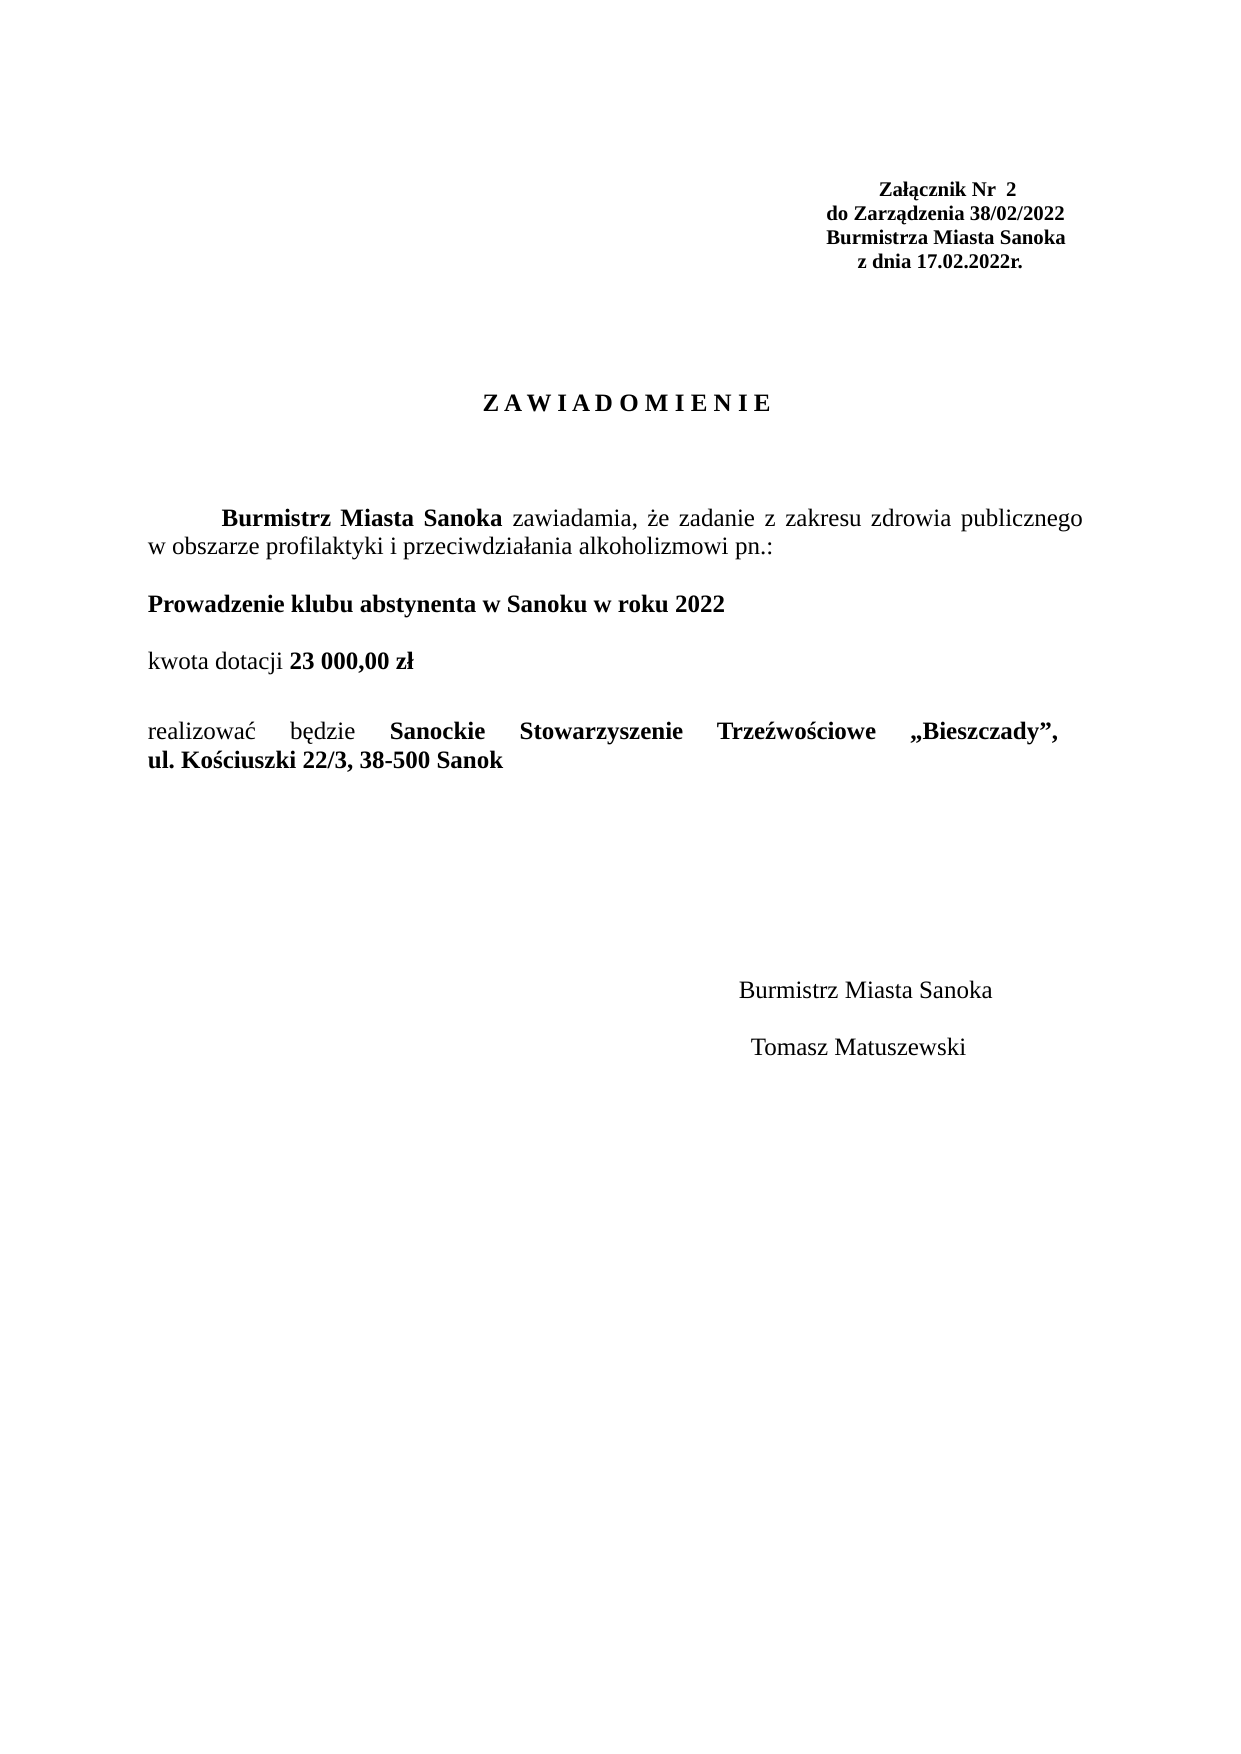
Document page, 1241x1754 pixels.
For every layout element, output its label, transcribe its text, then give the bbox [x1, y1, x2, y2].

text Burmistrz Miasta Sanoka zawiadamia, że zadanie z zakresu zdrowia publicznego w obszarze profilaktyki i przeciwdziałania alkoholizmowi pn.: [148, 503, 1092, 560]
text Prowadzenie klubu abstynenta w Sanoku w roku 2022 [148, 589, 1092, 618]
subtitle Z A W I A D O M I E N I E [148, 388, 1092, 416]
text Burmistrz Miasta Sanoka [738, 975, 1092, 1003]
text Tomasz Matuszewski [738, 1003, 1092, 1061]
text realizować będzie Sanockie Stowarzyszenie Trzeźwościowe „Bieszczady”, ul. Kościuszki 22/3, 38-500 Sanok [148, 716, 1092, 773]
text Burmistrza Miasta Sanoka [148, 224, 1092, 249]
text Załącznik Nr 2 [665, 176, 1092, 201]
text do Zarządzenia 38/02/2022 [148, 201, 1092, 224]
text z dnia 17.02.2022r. [148, 249, 1092, 273]
text kwota dotacji 23 000,00 zł [148, 646, 1092, 675]
